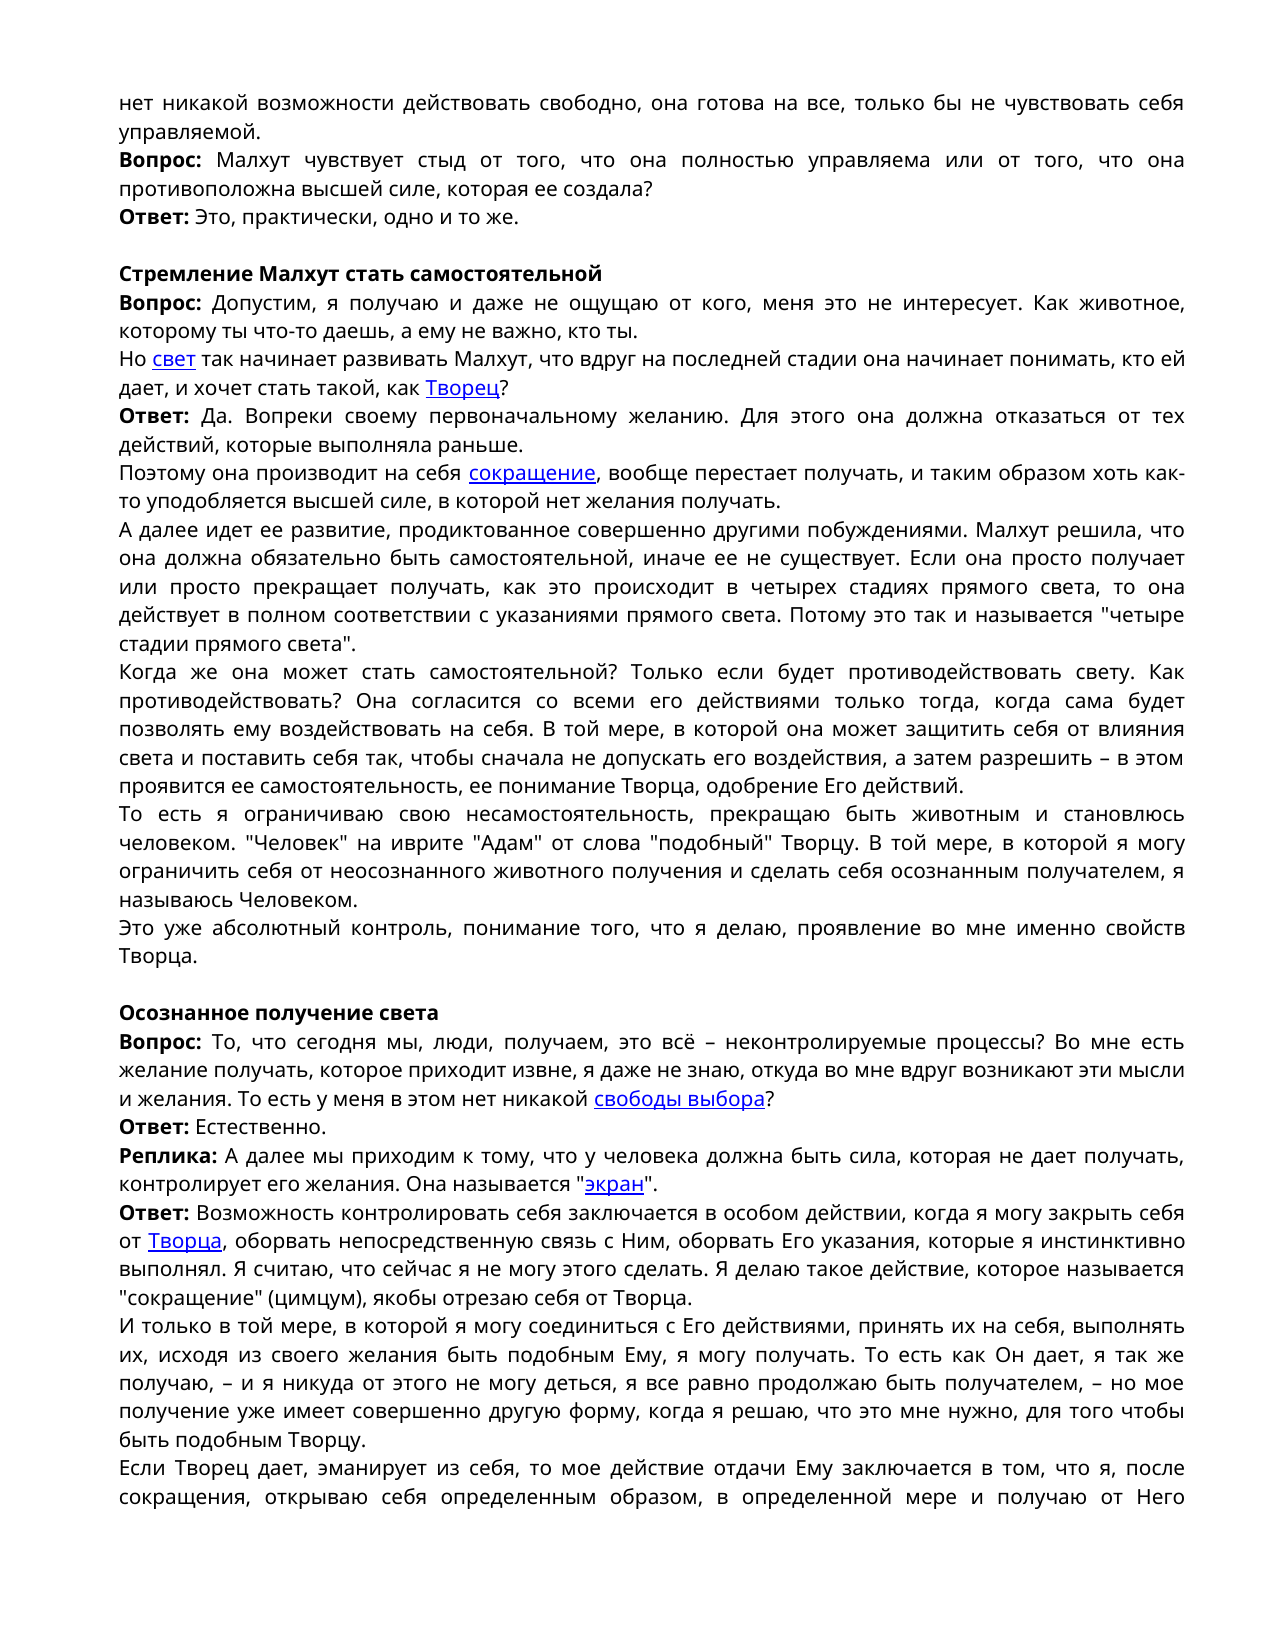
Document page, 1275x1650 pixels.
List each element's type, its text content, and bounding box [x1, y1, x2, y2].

text Вопрос: Допустим, я получаю и даже не ощущаю от кого, меня это не интересует. Как животное, которому ты что-то даешь, а ему не важно, кто ты. [118, 288, 1186, 344]
text Вопрос: То, что сегодня мы, люди, получаем, это всё – неконтролируемые процессы? Во мне есть желание получать, которое приходит извне, я даже не знаю, откуда во мне вдруг возникают эти мысли и желания. То есть у меня в этом нет никакой свободы выбора? [118, 1027, 1186, 1112]
text Это уже абсолютный контроль, понимание того, что я делаю, проявление во мне именно свойств Творца. [118, 913, 1186, 970]
text Когда же она может стать самостоятельной? Только если будет противодействовать свету. Как противодействовать? Она согласится со всеми его действиями только тогда, когда сама будет позволять ему воздействовать на себя. В той мере, в которой она может защитить себя от влияния света и поставить себя так, чтобы сначала не допускать его воздействия, а затем разрешить – в этом проявится ее самостоятельность, ее понимание Творца, одобрение Его действий. [118, 657, 1186, 799]
text Вопрос: Малхут чувствует стыд от того, что она полностью управляема или от того, что она противоположна высшей силе, которая ее создала? [118, 145, 1186, 202]
text Но свет так начинает развивать Малхут, что вдруг на последней стадии она начинает понимать, кто ей дает, и хочет стать такой, как Творец? [118, 344, 1186, 401]
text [118, 1453, 1186, 1510]
text Стремление Малхут стать самостоятельной [118, 259, 1186, 288]
text То есть я ограничиваю свою несамостоятельность, прекращаю быть животным и становлюсь человеком. "Человек" на иврите "Адам" от слова "подобный" Творцу. В той мере, в которой я могу ограничить себя от неосознанного животного получения и сделать себя осознанным получателем, я называюсь Человеком. [118, 799, 1186, 913]
text Осознанное получение света [118, 998, 1186, 1027]
text Ответ: Это, практически, одно и то же. [118, 202, 1186, 231]
text И только в той мере, в которой я могу соединиться с Его действиями, принять их на себя, выполнять их, исходя из своего желания быть подобным Ему, я могу получать. То есть как Он дает, я так же получаю, – и я никуда от этого не могу деться, я все равно продолжаю быть получателем, – но мое получение уже имеет совершенно другую форму, когда я решаю, что это мне нужно, для того чтобы быть подобным Творцу. [118, 1311, 1186, 1453]
text Реплика: А далее мы приходим к тому, что у человека должна быть сила, которая не дает получать, контролирует его желания. Она называется "экран". [118, 1141, 1186, 1198]
text Поэтому она производит на себя сокращение, вообще перестает получать, и таким образом хоть как-то уподобляется высшей силе, в которой нет желания получать. [118, 458, 1186, 515]
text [118, 88, 1186, 145]
text А далее идет ее развитие, продиктованное совершенно другими побуждениями. Малхут решила, что она должна обязательно быть самостоятельной, иначе ее не существует. Если она просто получает или просто прекращает получать, как это происходит в четырех стадиях прямого света, то она действует в полном соответствии с указаниями прямого света. Потому это так и называется "четыре стадии прямого света". [118, 515, 1186, 657]
text Ответ: Естественно. [118, 1112, 1186, 1141]
text Ответ: Да. Вопреки своему первоначальному желанию. Для этого она должна отказаться от тех действий, которые выполняла раньше. [118, 401, 1186, 458]
text Ответ: Возможность контролировать себя заключается в особом действии, когда я могу закрыть себя от Творца, оборвать непосредственную связь с Ним, оборвать Его указания, которые я инстинктивно выполнял. Я считаю, что сейчас я не могу этого сделать. Я делаю такое действие, которое называется "сокращение" (цимцум), якобы отрезаю себя от Творца. [118, 1198, 1186, 1311]
